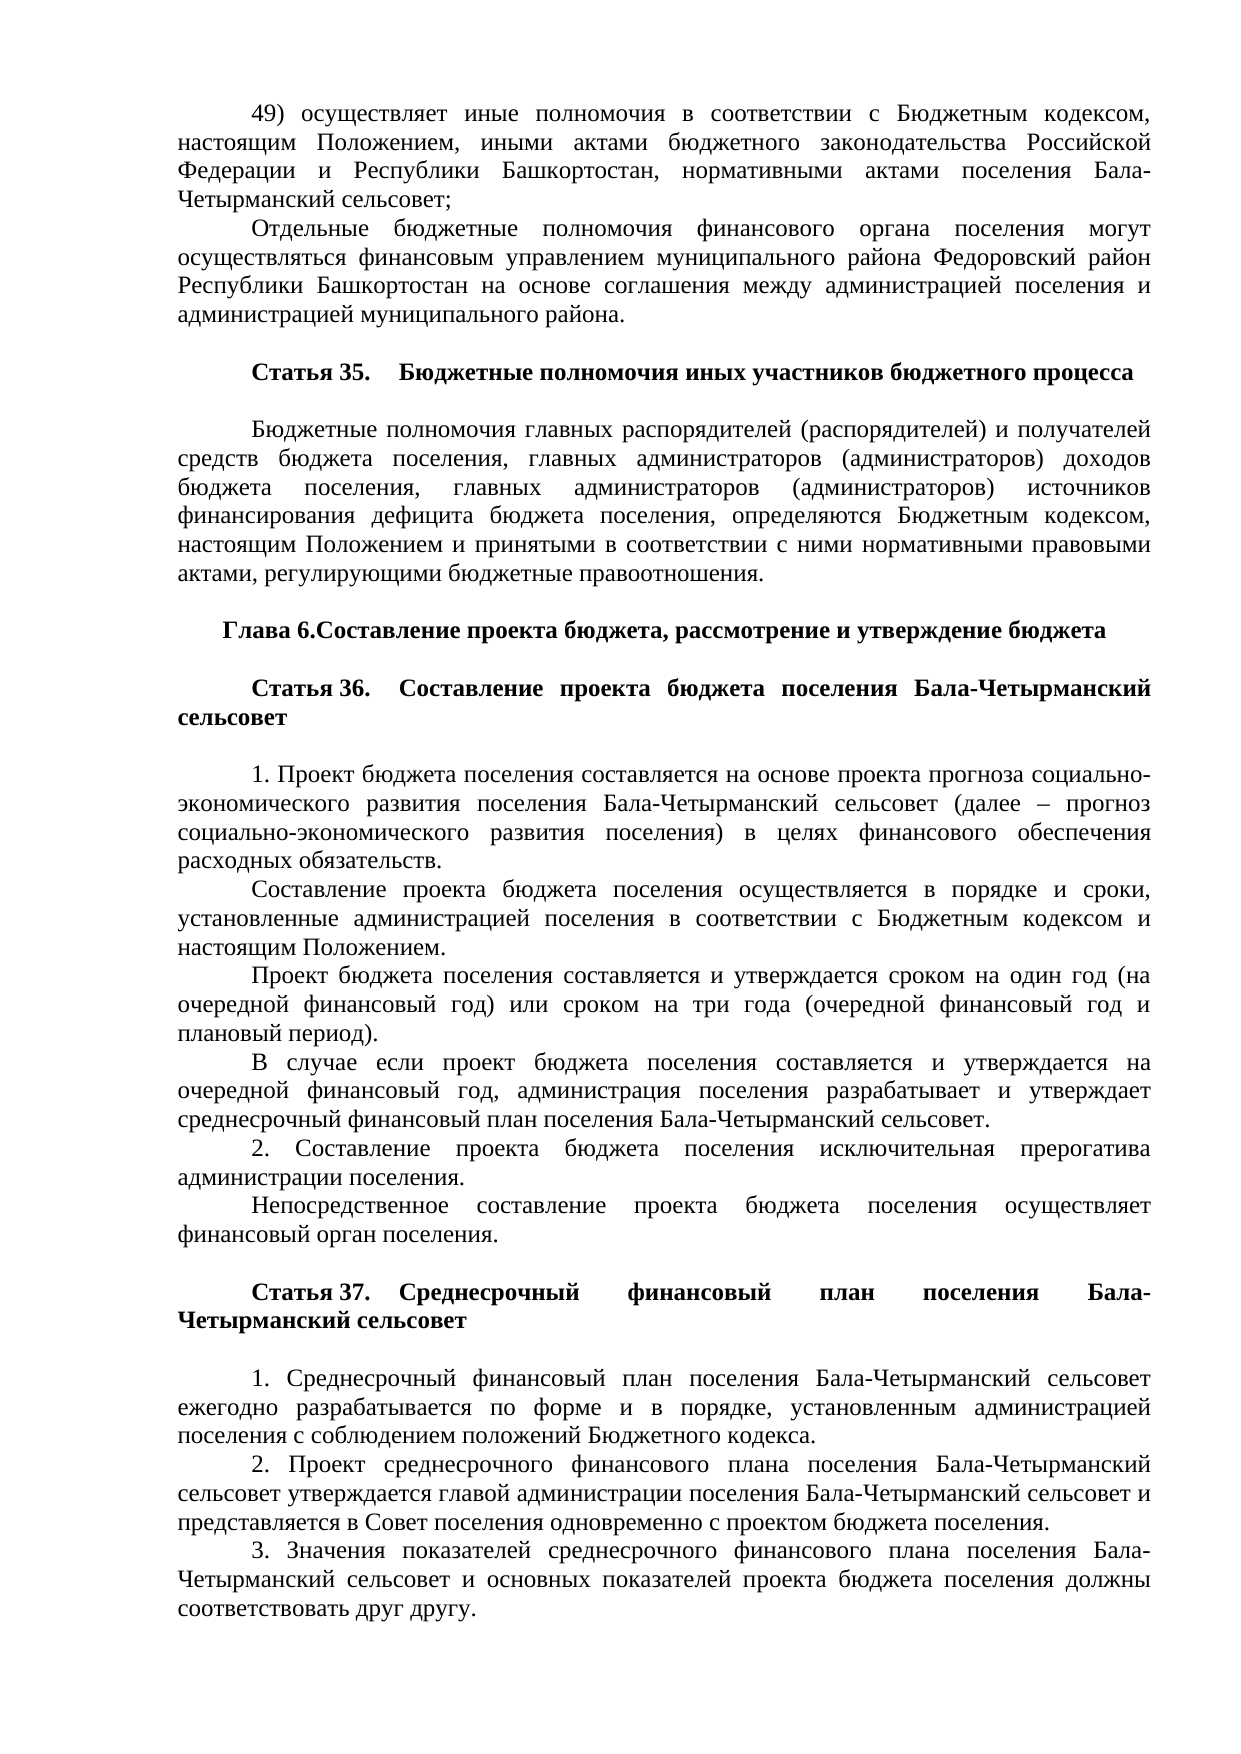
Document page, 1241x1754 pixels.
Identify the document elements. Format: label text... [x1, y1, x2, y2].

text Бюджетные полномочия главных распорядителей (распорядителей) и получателей средств бюджета поселения, главных администраторов (администраторов) доходов бюджета поселения, главных администраторов (администраторов) источников финансирования дефицита бюджета поселения, определяются Бюджетным кодексом, настоящим Положением и принятыми в соответствии с ними нормативными правовыми актами, регулирующими бюджетные правоотношения. [177, 414, 1152, 587]
text 49) осуществляет иные полномочия в соответствии с Бюджетным кодексом, настоящим Положением, иными актами бюджетного законодательства Российской Федерации и Республики Башкортостан, нормативными актами поселения Бала-Четырманский сельсовет; [177, 98, 1152, 213]
text 2. Составление проекта бюджета поселения исключительная прерогатива администрации поселения. [177, 1133, 1152, 1190]
text 2. Проект среднесрочного финансового плана поселения Бала-Четырманский сельсовет утверждается главой администрации поселения Бала-Четырманский сельсовет и представляется в Совет поселения одновременно с проектом бюджета поселения. [177, 1449, 1152, 1535]
text 1. Среднесрочный финансовый план поселения Бала-Четырманский сельсовет ежегодно разрабатывается по форме и в порядке, установленным администрацией поселения с соблюдением положений Бюджетного кодекса. [177, 1363, 1152, 1449]
text Проект бюджета поселения составляется и утверждается сроком на один год (на очередной финансовый год) или сроком на три года (очередной финансовый год и плановый период). [177, 960, 1152, 1047]
text Отдельные бюджетные полномочия финансового органа поселения могут осуществляться финансовым управлением муниципального района Федоровский район Республики Башкортостан на основе соглашения между администрацией поселения и администрацией муниципального района. [177, 213, 1152, 328]
text Статья 35. Бюджетные полномочия иных участников бюджетного процесса [177, 357, 1152, 385]
text В случае если проект бюджета поселения составляется и утверждается на очередной финансовый год, администрация поселения разрабатывает и утверждает среднесрочный финансовый план поселения Бала-Четырманский сельсовет. [177, 1047, 1152, 1133]
text 3. Значения показателей среднесрочного финансового плана поселения Бала-Четырманский сельсовет и основных показателей проекта бюджета поселения должны соответствовать друг другу. [177, 1535, 1152, 1622]
text Составление проекта бюджета поселения осуществляется в порядке и сроки, установленные администрацией поселения в соответствии с Бюджетным кодексом и настоящим Положением. [177, 874, 1152, 960]
text Глава 6.Составление проекта бюджета, рассмотрение и утверждение бюджета [177, 615, 1152, 644]
text Статья 36. Составление проекта бюджета поселения Бала-Четырманский сельсовет [177, 673, 1152, 730]
text Непосредственное составление проекта бюджета поселения осуществляет финансовый орган поселения. [177, 1190, 1152, 1248]
text Статья 37. Среднесрочный финансовый план поселения Бала-Четырманский сельсовет [177, 1277, 1152, 1334]
text 1. Проект бюджета поселения составляется на основе проекта прогноза социально-экономического развития поселения Бала-Четырманский сельсовет (далее – прогноз социально-экономического развития поселения) в целях финансового обеспечения расходных обязательств. [177, 759, 1152, 874]
